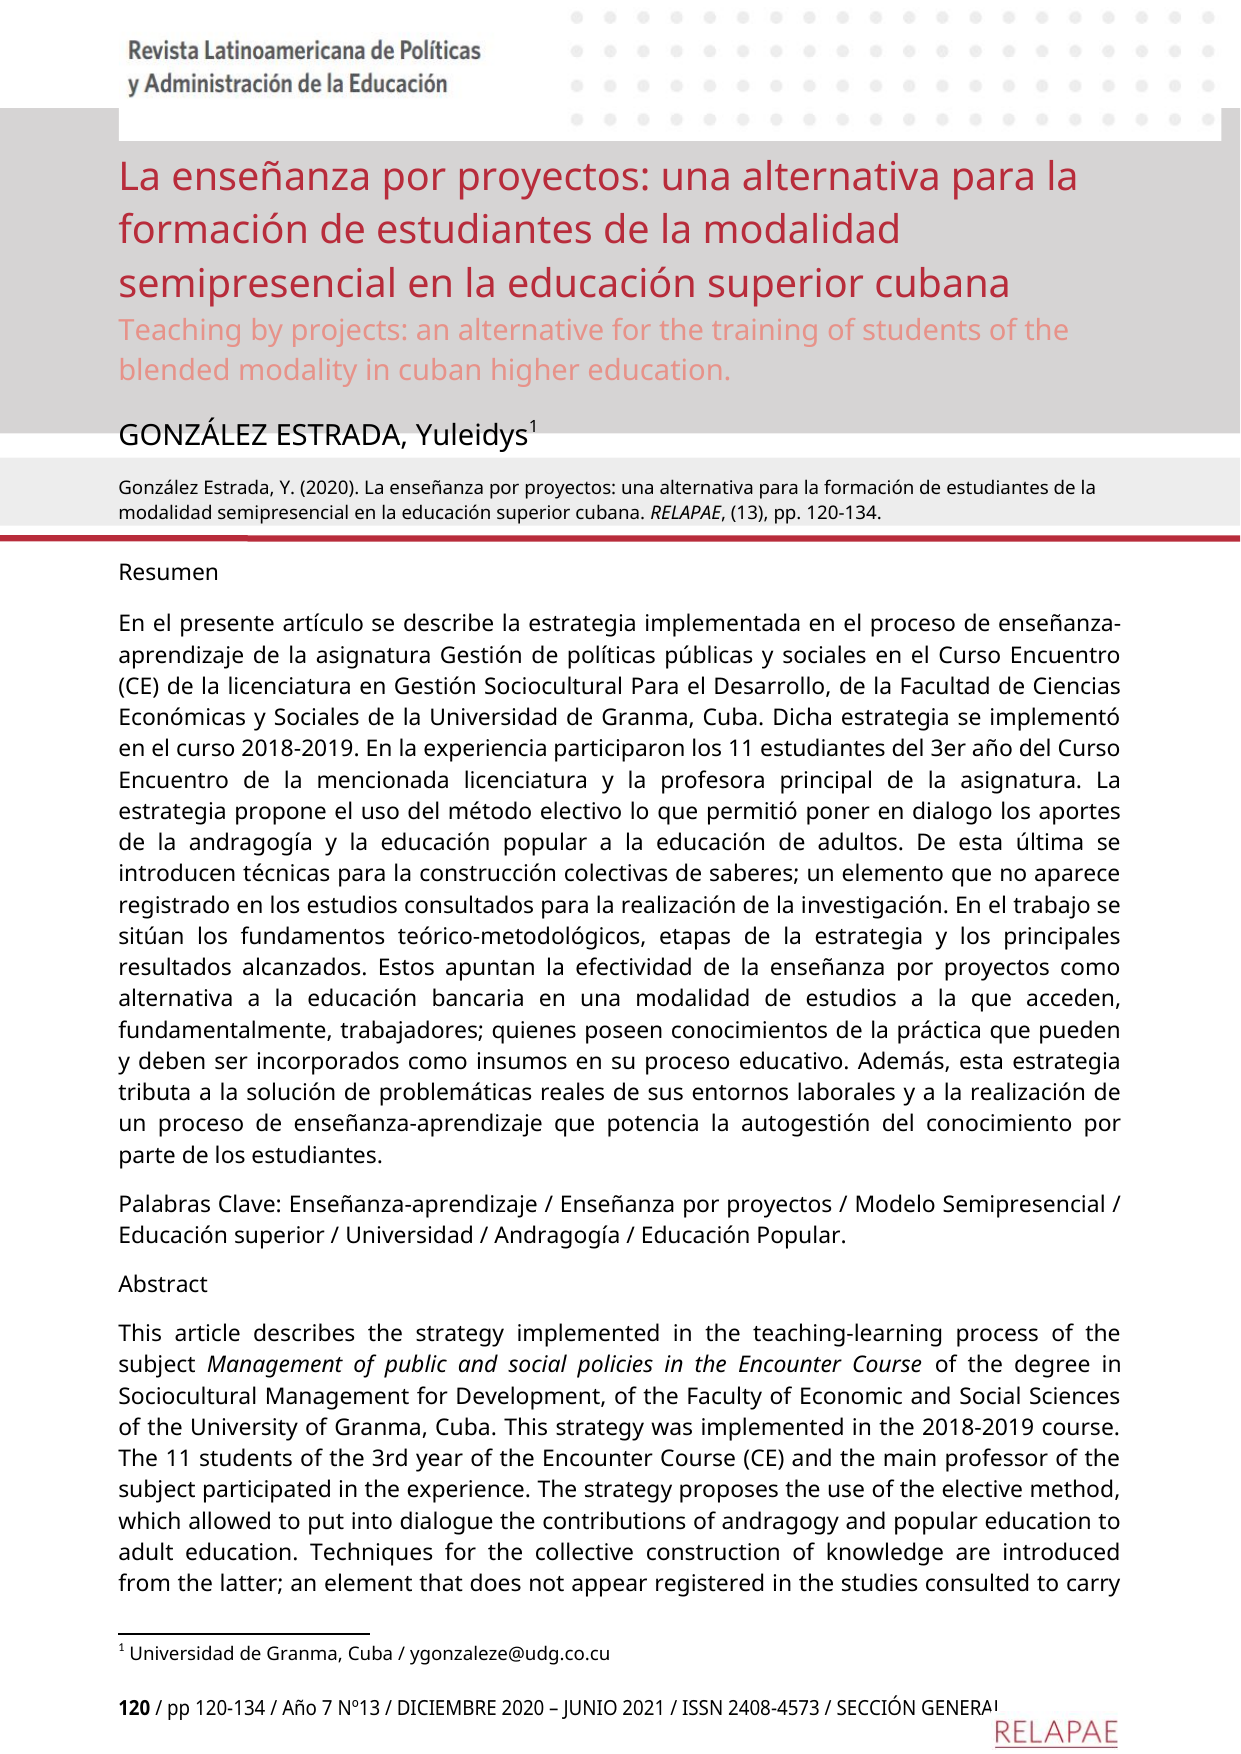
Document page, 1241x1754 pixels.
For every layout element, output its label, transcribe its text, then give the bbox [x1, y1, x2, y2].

text González Estrada, Y. (2020). La enseñanza por proyectos: una alternativa para la formación de estudiantes de la modalidad semipresencial en la educación superior cubana. RELAPAE, (13), pp. 120-134. [118, 474, 1122, 525]
text Resumen [118, 556, 1122, 587]
text Teaching by projects: an alternative for the training of students of the blended modality in cuban higher education. [118, 309, 1122, 389]
text Abstract [118, 1268, 1122, 1299]
text La enseñanza por proyectos: una alternativa para la formación de estudiantes de la modalidad semipresencial en la educación superior cubana [118, 148, 1122, 309]
text Palabras Clave: Enseñanza-aprendizaje / Enseñanza por proyectos / Modelo Semipresencial / Educación superior / Universidad / Andragogía / Educación Popular. [118, 1188, 1122, 1250]
picture [989, 1711, 1118, 1749]
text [118, 1317, 1122, 1598]
text GONZÁLEZ ESTRADA, Yuleidys [118, 414, 1122, 454]
text En el presente artículo se describe la estrategia implementada en el proceso de enseñanza- aprendizaje de la asignatura Gestión de políticas públicas y sociales en el Curso Encuentro (CE) de la licenciatura en Gestión Sociocultural Para el Desarrollo, de la Facultad de Ciencias Económicas y Sociales de la Universidad de Granma, Cuba. Dicha estrategia se implementó en el curso 2018-2019. En la experiencia participaron los 11 estudiantes del 3er año del Curso Encuentro de la mencionada licenciatura y la profesora principal de la asignatura. La estrategia propone el uso del método electivo lo que permitió poner en dialogo los aportes de la andragogía y la educación popular a la educación de adultos. De esta última se introducen técnicas para la construcción colectivas de saberes; un elemento que no aparece registrado en los estudios consultados para la realización de la investigación. En el trabajo se sitúan los fundamentos teórico-metodológicos, etapas de la estrategia y los principales resultados alcanzados. Estos apuntan la efectividad de la enseñanza por proyectos como alternativa a la educación bancaria en una modalidad de estudios a la que acceden, fundamentalmente, trabajadores; quienes poseen conocimientos de la práctica que pueden y deben ser incorporados como insumos en su proceso educativo. Además, esta estrategia tributa a la solución de problemáticas reales de sus entornos laborales y a la realización de un proceso de enseñanza-aprendizaje que potencia la autogestión del conocimiento por parte de los estudiantes. [118, 607, 1122, 1170]
picture [118, 0, 1221, 141]
